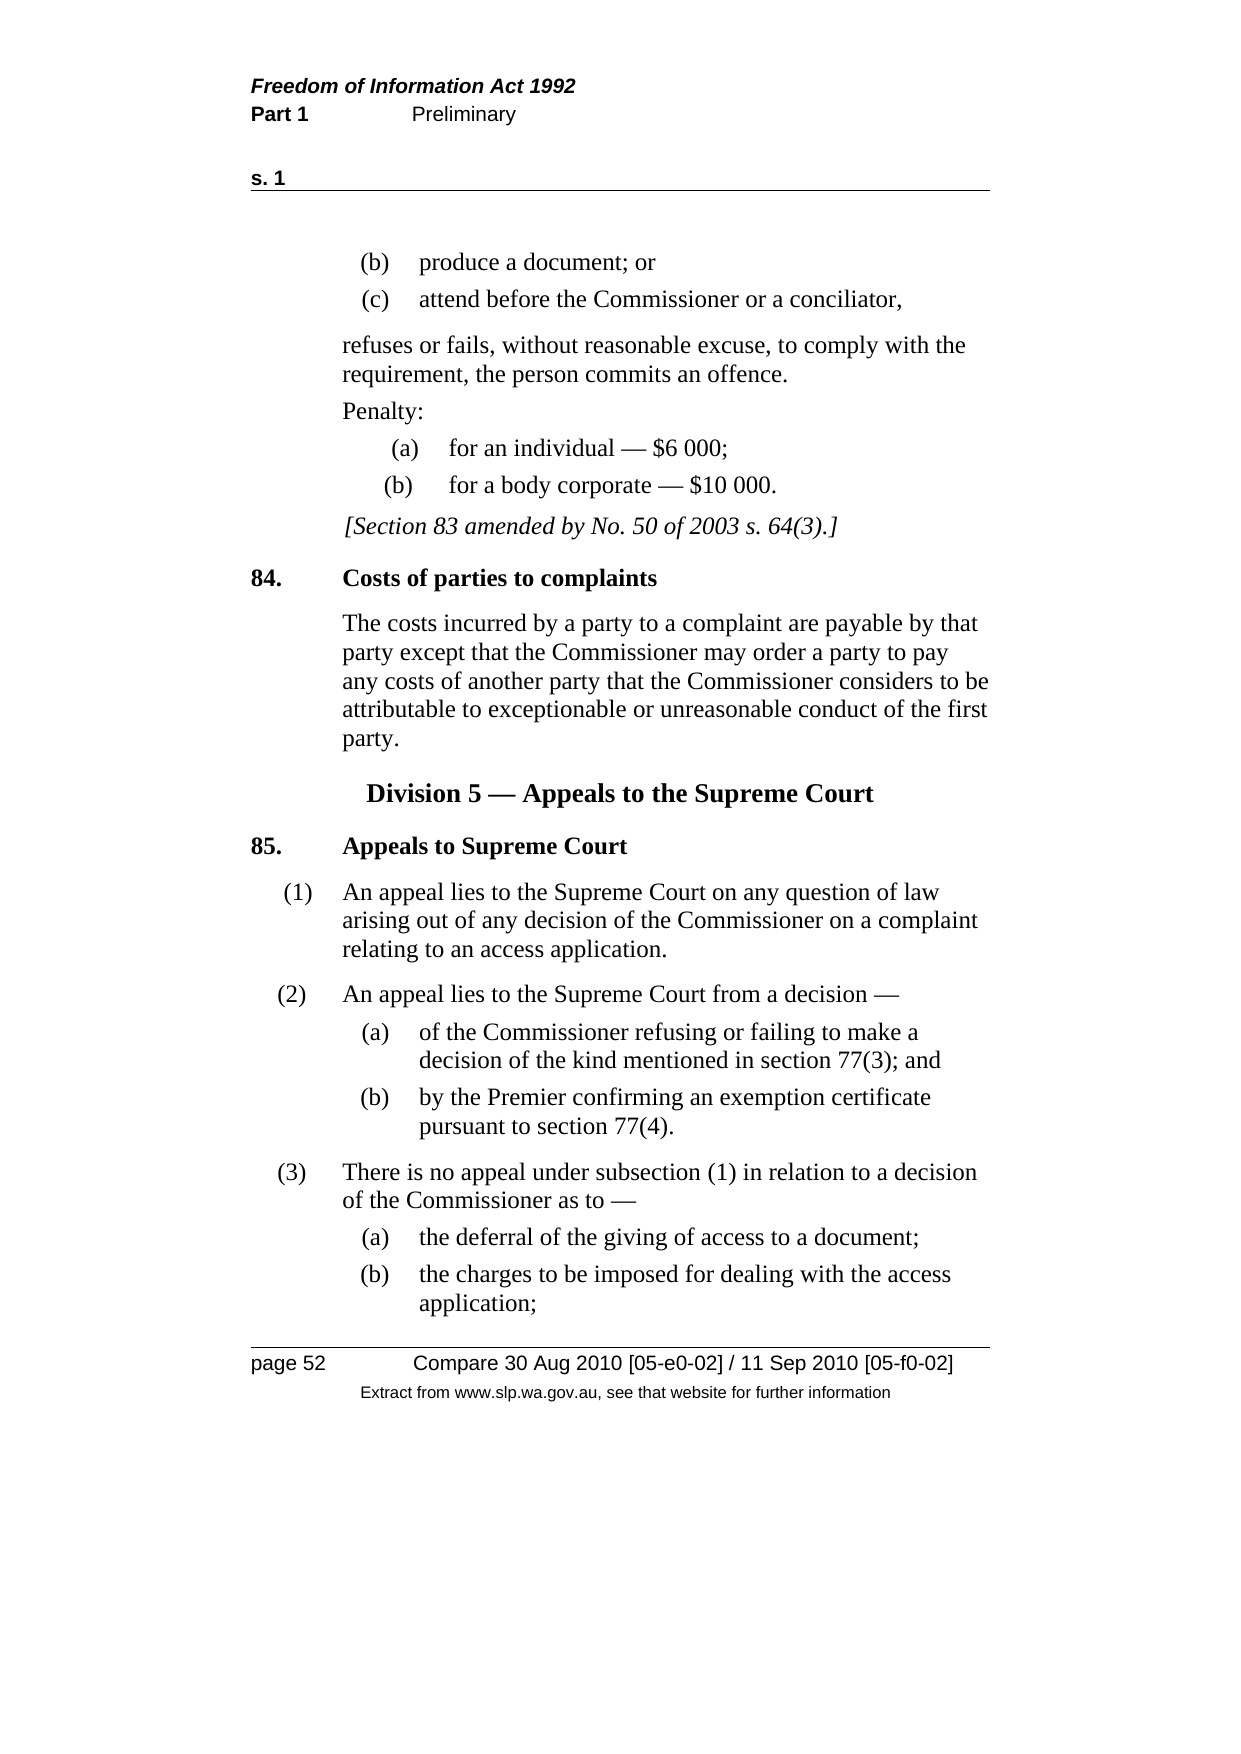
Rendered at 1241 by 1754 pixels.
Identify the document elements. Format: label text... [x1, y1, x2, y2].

text (a) for an individual — $6 000; [251, 433, 990, 462]
text [Section 83 amended by No. 50 of 2003 s. 64(3).] [251, 511, 990, 540]
text (1) An appeal lies to the Supreme Court on any question of law arising out of any decision of the Commissioner on a complaint relating to an access application. [251, 877, 990, 963]
text (b) produce a document; or [251, 247, 990, 276]
text refuses or fails, without reasonable excuse, to comply with the requirement, the person commits an offence. [251, 330, 990, 387]
text (2) An appeal lies to the Supreme Court from a decision — [251, 979, 990, 1008]
text (b) the charges to be imposed for dealing with the access application; [251, 1259, 990, 1317]
text (b) for a body corporate — $10 000. [251, 470, 990, 499]
text (a) the deferral of the giving of access to a document; [251, 1222, 990, 1251]
text (b) by the Premier confirming an exemption certificate pursuant to section 77(4). [251, 1082, 990, 1140]
text (c) attend before the Commissioner or a conciliator, [251, 284, 990, 313]
text (3) There is no appeal under subsection (1) in relation to a decision of the Commissioner as to — [251, 1157, 990, 1214]
subtitle Division 5 — Appeals to the Supreme Court [251, 777, 990, 808]
text Penalty: [251, 396, 990, 424]
text The costs incurred by a party to a complaint are payable by that party except that the Commissioner may order a party to pay any costs of another party that the Commissioner considers to be attributable to exceptionable or unreasonable conduct of the first party. [251, 608, 990, 752]
subtitle 84. Costs of parties to complaints [251, 563, 990, 592]
subtitle 85. Appeals to Supreme Court [251, 831, 990, 860]
text (a) of the Commissioner refusing or failing to make a decision of the kind mentioned in section 77(3); and [251, 1017, 990, 1074]
